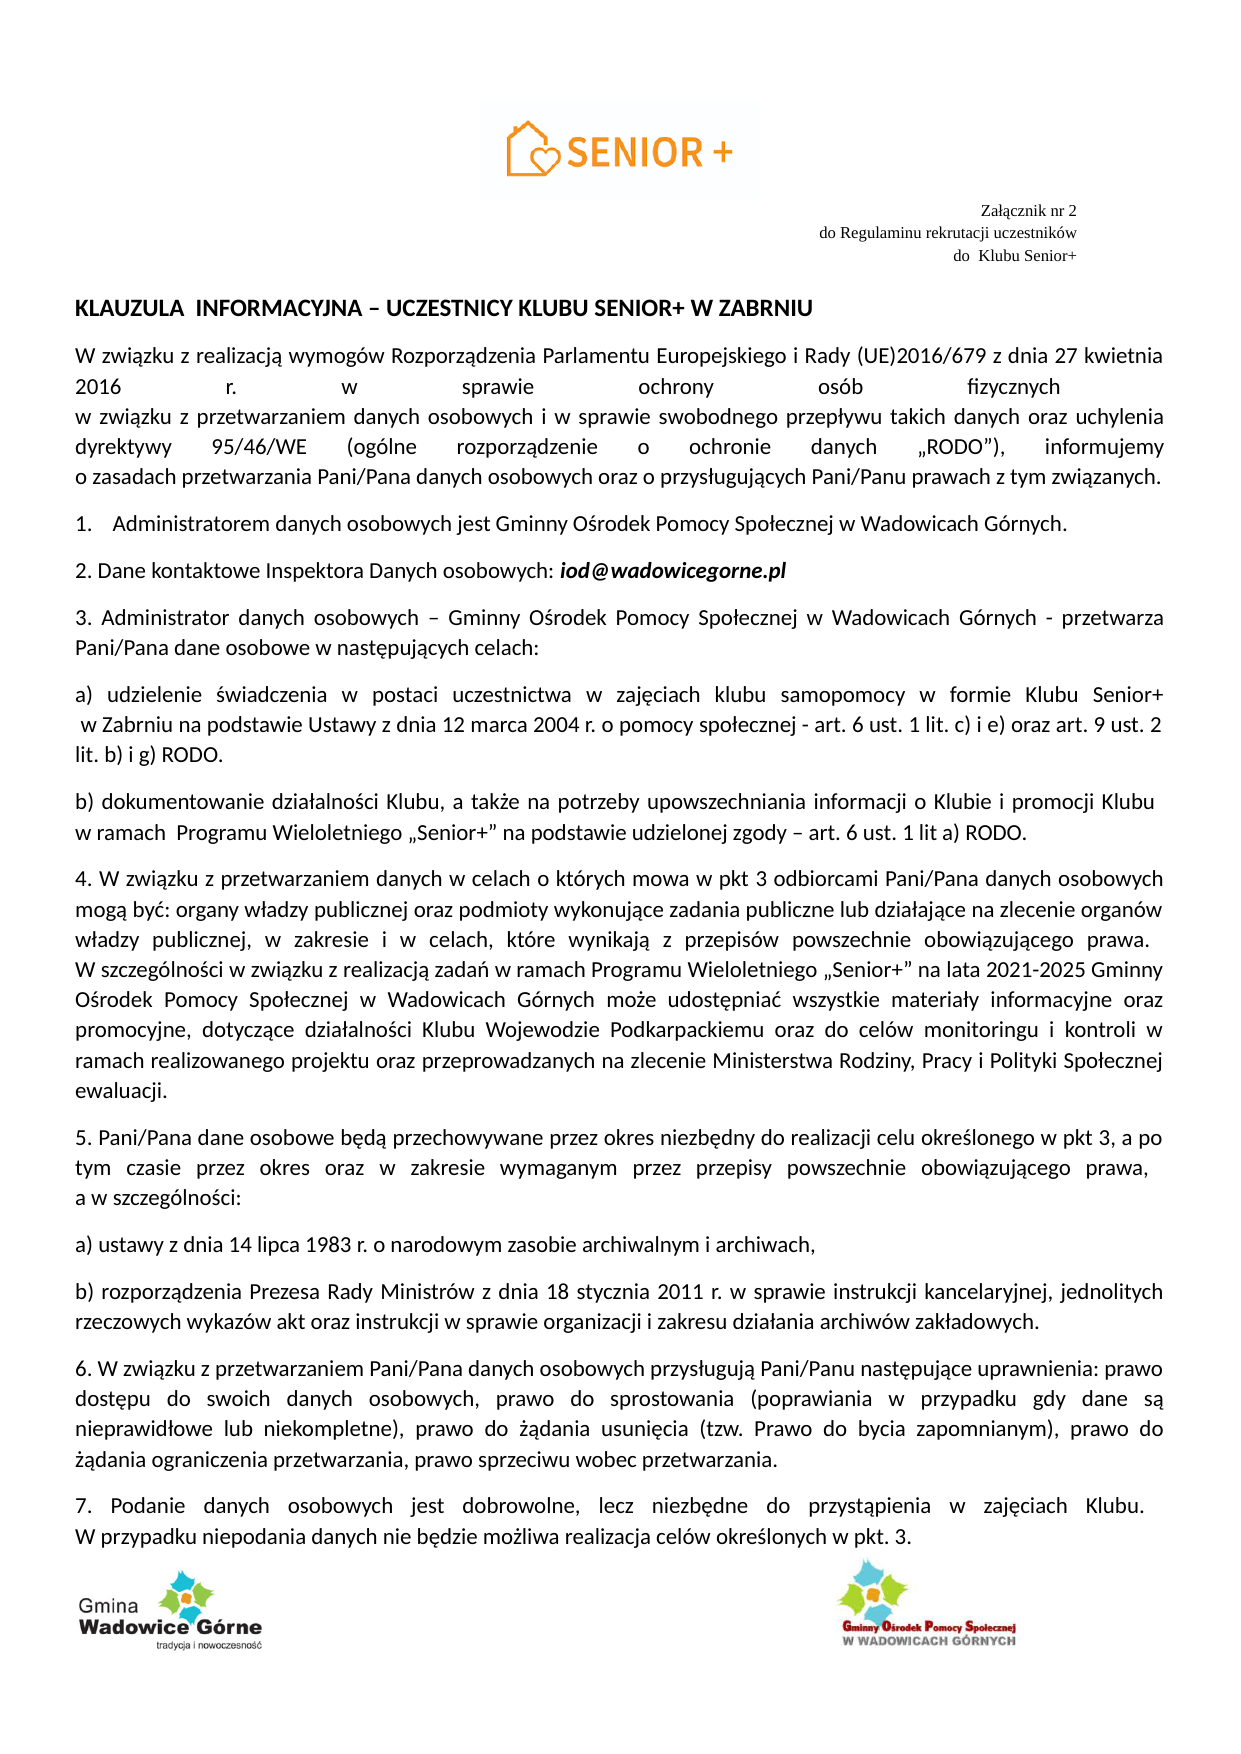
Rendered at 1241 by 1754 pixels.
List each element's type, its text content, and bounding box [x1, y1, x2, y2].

picture [835, 1557, 1020, 1653]
text a) ustawy z dnia 14 lipca 1983 r. o narodowym zasobie archiwalnym i archiwach, [75, 1230, 1165, 1258]
text 7. Podanie danych osobowych jest dobrowolne, lecz niezbędne do przystąpienia w zajęciach Klubu. W przypadku niepodania danych nie będzie możliwa realizacja celów określonych w pkt. 3. [75, 1492, 1165, 1550]
text 3. Administrator danych osobowych – Gminny Ośrodek Pomocy Społecznej w Wadowicach Górnych - przetwarza Pani/Pana dane osobowe w następujących celach: [75, 603, 1165, 661]
list Administratorem danych osobowych jest Gminny Ośrodek Pomocy Społecznej w Wadowicach Górnych. [75, 509, 1165, 537]
text 4. W związku z przetwarzaniem danych w celach o których mowa w pkt 3 odbiorcami Pani/Pana danych osobowych mogą być: organy władzy publicznej oraz podmioty wykonujące zadania publiczne lub działające na zlecenie organów władzy publicznej, w zakresie i w celach, które wynikają z przepisów powszechnie obowiązującego prawa. W szczególności w związku z realizacją zadań w ramach Programu Wieloletniego „Senior+” na lata 2021-2025 Gminny Ośrodek Pomocy Społecznej w Wadowicach Górnych może udostępniać wszystkie materiały informacyjne oraz promocyjne, dotyczące działalności Klubu Wojewodzie Podkarpackiemu oraz do celów monitoringu i kontroli w ramach realizowanego projektu oraz przeprowadzanych na zlecenie Ministerstwa Rodziny, Pracy i Polityki Społecznej ewaluacji. [75, 864, 1165, 1104]
text b) rozporządzenia Prezesa Rady Ministrów z dnia 18 stycznia 2011 r. w sprawie instrukcji kancelaryjnej, jednolitych rzeczowych wykazów akt oraz instrukcji w sprawie organizacji i zakresu działania archiwów zakładowych. [75, 1277, 1165, 1335]
text do Regulaminu rekrutacji uczestników [75, 223, 1077, 242]
text b) dokumentowanie działalności Klubu, a także na potrzeby upowszechniania informacji o Klubie i promocji Klubu w ramach Programu Wieloletniego „Senior+” na podstawie udzielonej zgody – art. 6 ust. 1 lit a) RODO. [75, 787, 1165, 846]
text 2. Dane kontaktowe Inspektora Danych osobowych: iod@wadowicegorne.pl [75, 556, 1165, 584]
picture [479, 101, 761, 201]
text 6. W związku z przetwarzaniem Pani/Pana danych osobowych przysługują Pani/Panu następujące uprawnienia: prawo dostępu do swoich danych osobowych, prawo do sprostowania (poprawiania w przypadku gdy dane są nieprawidłowe lub niekompletne), prawo do żądania usunięcia (tzw. Prawo do bycia zapomnianym), prawo do żądania ograniczenia przetwarzania, prawo sprzeciwu wobec przetwarzania. [75, 1354, 1165, 1473]
text W związku z realizacją wymogów Rozporządzenia Parlamentu Europejskiego i Rady (UE)2016/679 z dnia 27 kwietnia 2016 r. w sprawie ochrony osób fizycznych w związku z przetwarzaniem danych osobowych i w sprawie swobodnego przepływu takich danych oraz uchylenia dyrektywy 95/46/WE (ogólne rozporządzenie o ochronie danych „RODO”), informujemy o zasadach przetwarzania Pani/Pana danych osobowych oraz o przysługujących Pani/Panu prawach z tym związanych. [75, 342, 1165, 491]
text Załącznik nr 2 [75, 200, 1077, 219]
text a) udzielenie świadczenia w postaci uczestnictwa w zajęciach klubu samopomocy w formie Klubu Senior+ w Zabrniu na podstawie Ustawy z dnia 12 marca 2004 r. o pomocy społecznej - art. 6 ust. 1 lit. c) i e) oraz art. 9 ust. 2 lit. b) i g) RODO. [75, 680, 1165, 769]
text 5. Pani/Pana dane osobowe będą przechowywane przez okres niezbędny do realizacji celu określonego w pkt 3, a po tym czasie przez okres oraz w zakresie wymaganym przez przepisy powszechnie obowiązującego prawa, a w szczególności: [75, 1123, 1165, 1211]
text do Klubu Senior+ [75, 246, 1077, 265]
text KLAUZULA INFORMACYJNA – UCZESTNICY KLUBU SENIOR+ W ZABRNIU [75, 292, 1165, 323]
picture [75, 1567, 263, 1653]
